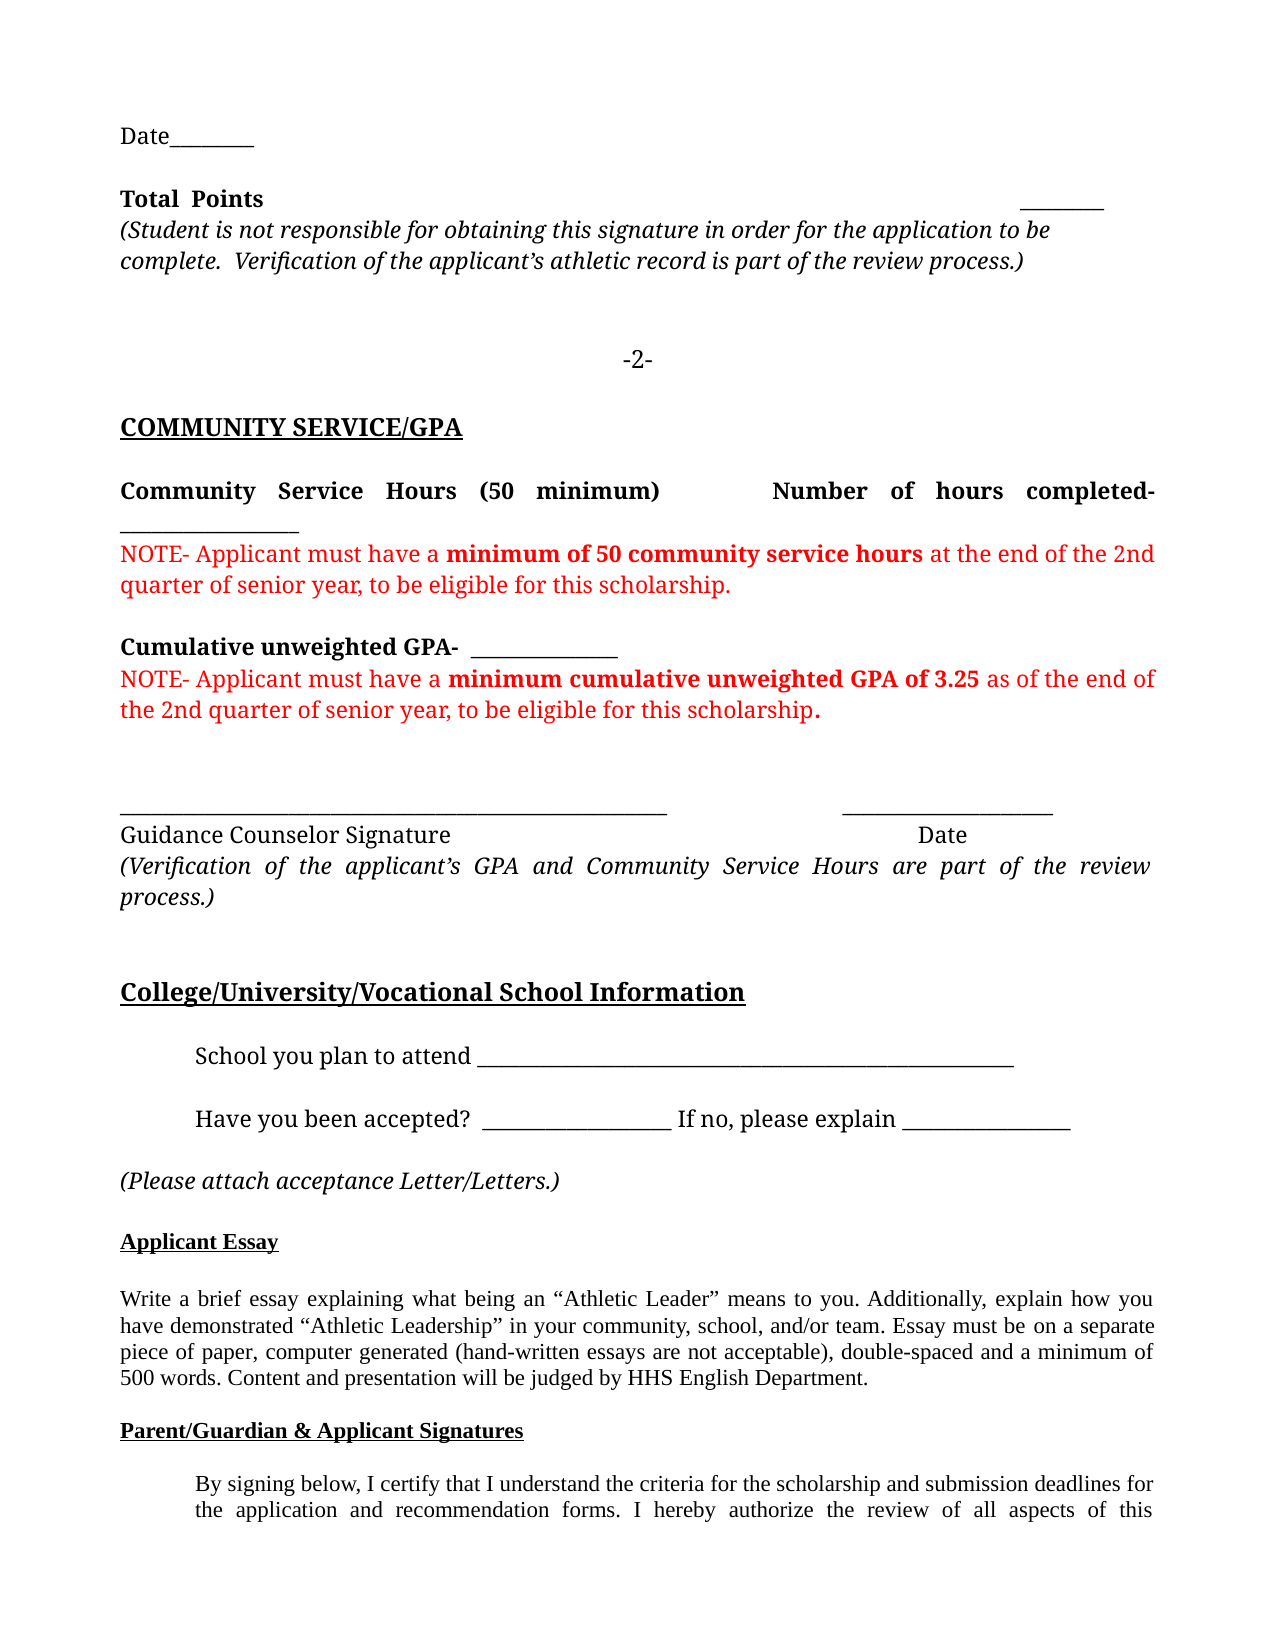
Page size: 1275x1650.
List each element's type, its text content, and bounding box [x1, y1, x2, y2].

text NOTE- Applicant must have a minimum cumulative unweighted GPA of 3.25 as of the end of the 2nd quarter of senior year, to be eligible for this scholarship. [120, 662, 1155, 725]
text Applicant Essay [120, 1228, 1155, 1254]
text -2- [120, 342, 1155, 376]
text School you plan to attend ___________________________________________________ [195, 1040, 1155, 1072]
text NOTE- Applicant must have a minimum of 50 community service hours at the end of the 2nd quarter of senior year, to be eligible for this scholarship. [120, 537, 1155, 600]
text Total Points ________ [120, 182, 1155, 214]
text (Verification of the applicant’s GPA and Community Service Hours are part of the review process.) [120, 850, 1155, 912]
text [120, 120, 1155, 151]
text (Student is not responsible for obtaining this signature in order for the application to be complete. Verification of the applicant’s athletic record is part of the review process.) [120, 214, 1155, 276]
text COMMUNITY SERVICE/GPA [120, 410, 1155, 444]
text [195, 1470, 1155, 1523]
text Cumulative unweighted GPA- ______________ [120, 631, 1155, 662]
text College/University/Vocational School Information [120, 975, 1155, 1009]
text Guidance Counselor Signature Date [120, 819, 1155, 850]
text (Please attach acceptance Letter/Letters.) [120, 1165, 1155, 1197]
text Write a brief essay explaining what being an “Athletic Leader” means to you. Additionally, explain how you have demonstrated “Athletic Leadership” in your community, school, and/or team. Essay must be on a separate piece of paper, computer generated (hand-written essays are not acceptable), double-spaced and a minimum of 500 words. Content and presentation will be judged by HHS English Department. [120, 1285, 1155, 1391]
text Parent/Guardian & Applicant Signatures [120, 1417, 1155, 1443]
text ____________________________________________________ ____________________ [120, 787, 1155, 819]
text Have you been accepted? __________________ If no, please explain ________________ [120, 1103, 1155, 1134]
text Community Service Hours (50 minimum) Number of hours completed- _________________ [120, 475, 1155, 537]
